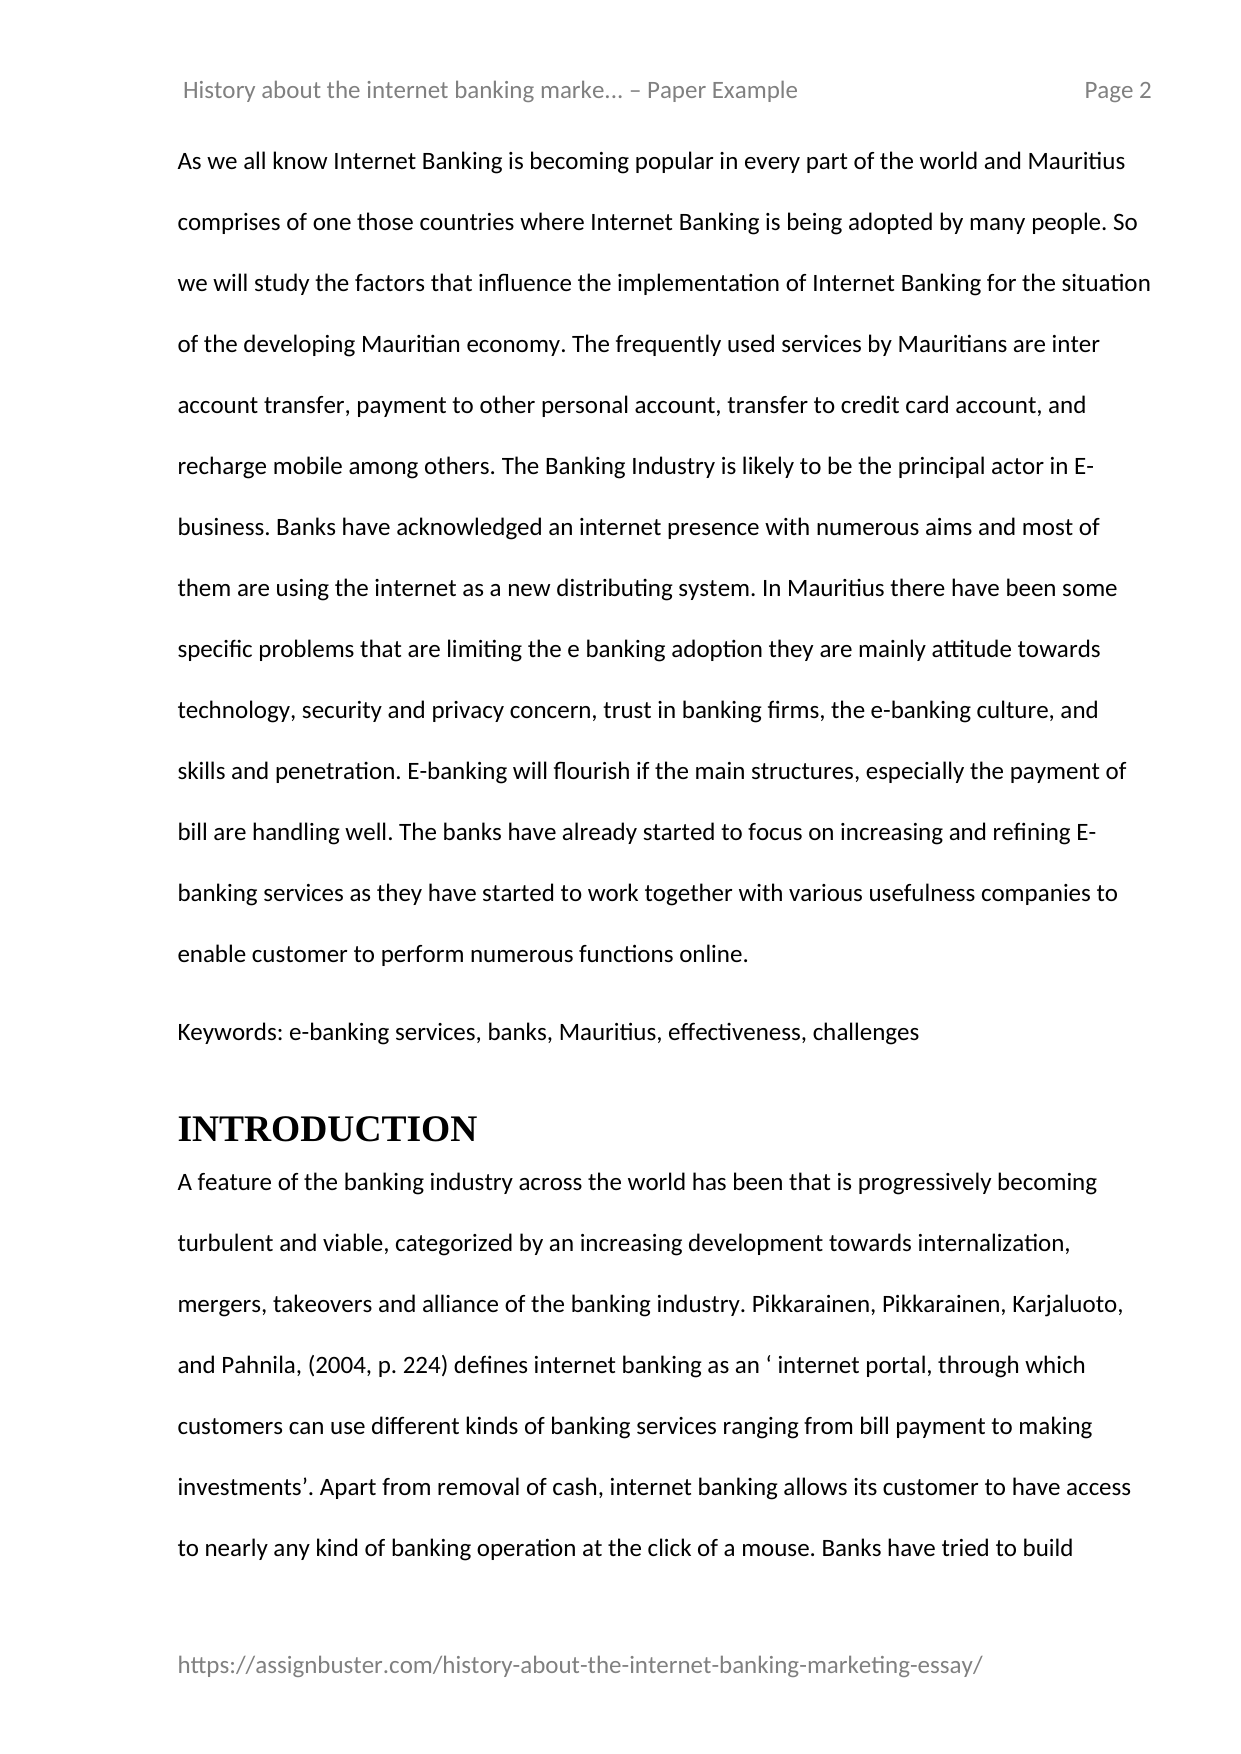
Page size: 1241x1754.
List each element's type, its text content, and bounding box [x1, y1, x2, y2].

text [177, 1166, 1152, 1563]
text Keywords: e-banking services, banks, Mauritius, effectiveness, challenges [177, 1016, 1152, 1047]
text As we all know Internet Banking is becoming popular in every part of the world and Mauritius comprises of one those countries where Internet Banking is being adopted by many people. So we will study the factors that influence the implementation of Internet Banking for the situation of the developing Mauritian economy. The frequently used services by Mauritians are inter account transfer, payment to other personal account, transfer to credit card account, and recharge mobile among others. The Banking Industry is likely to be the principal actor in E-business. Banks have acknowledged an internet presence with numerous aims and most of them are using the internet as a new distributing system. In Mauritius there have been some specific problems that are limiting the e banking adoption they are mainly attitude towards technology, security and privacy concern, trust in banking firms, the e-banking culture, and skills and penetration. E-banking will flourish if the main structures, especially the payment of bill are handling well. The banks have already started to focus on increasing and refining E-banking services as they have started to work together with various usefulness companies to enable customer to perform numerous functions online. [177, 145, 1152, 969]
subtitle INTRODUCTION [177, 1107, 1152, 1150]
